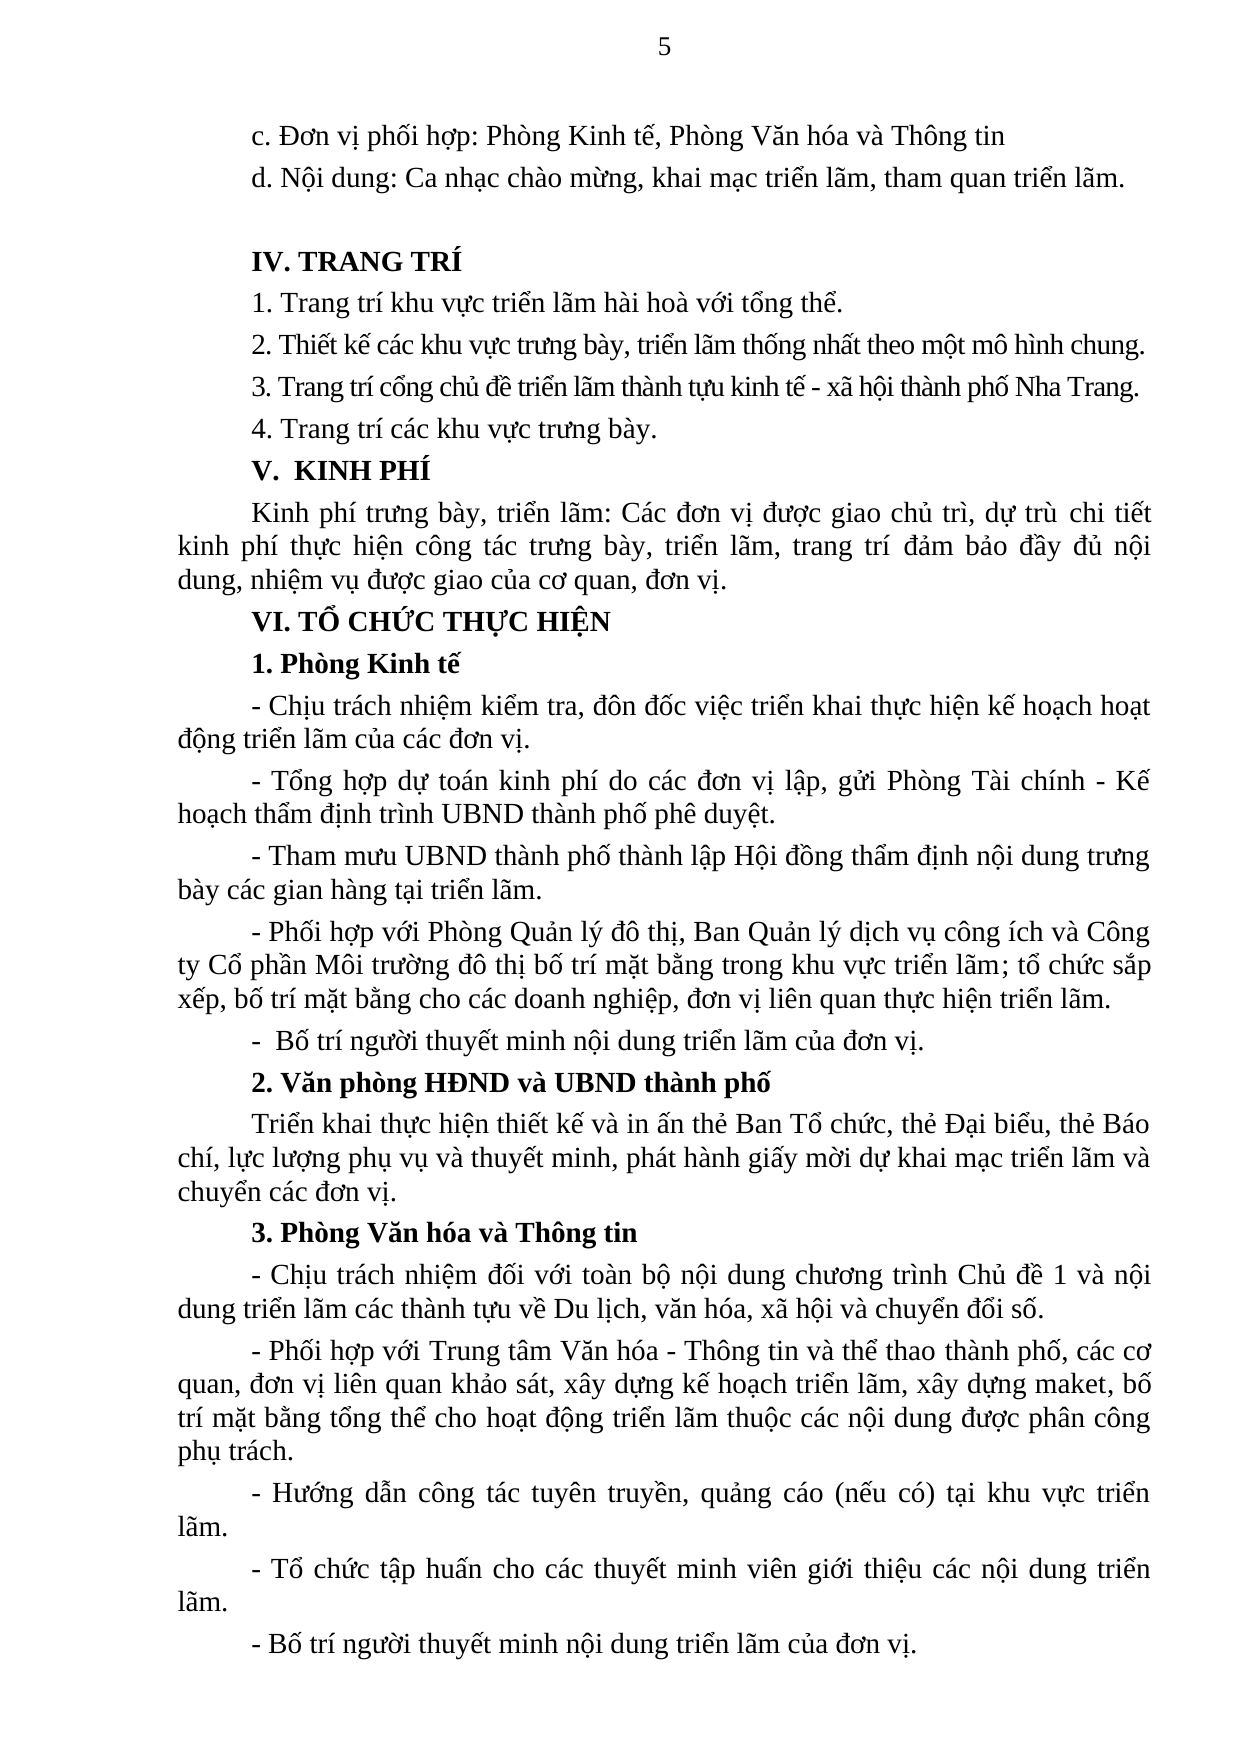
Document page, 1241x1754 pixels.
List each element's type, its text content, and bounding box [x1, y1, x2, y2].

text IV. TRANG TRÍ [177, 244, 1152, 277]
text 1. Phòng Kinh tế [177, 646, 1152, 679]
text - Chịu trách nhiệm đối với toàn bộ nội dung chương trình Chủ đề 1 và nội dung triển lãm các thành tựu về Du lịch, văn hóa, xã hội và chuyển đổi số. [177, 1257, 1152, 1324]
text - Phối hợp với Phòng Quản lý đô thị, Ban Quản lý dịch vụ công ích và Công ty Cổ phần Môi trường đô thị bố trí mặt bằng trong khu vực triển lãm; tổ chức sắp xếp, bố trí mặt bằng cho các doanh nghiệp, đơn vị liên quan thực hiện triển lãm. [177, 914, 1152, 1014]
text 4. Trang trí các khu vực trưng bày. [177, 411, 1152, 445]
text - Tổng hợp dự toán kinh phí do các đơn vị lập, gửi Phòng Tài chính - Kế hoạch thẩm định trình UBND thành phố phê duyệt. [177, 763, 1152, 830]
text 2. Thiết kế các khu vực trưng bày, triển lãm thống nhất theo một mô hình chung. [177, 327, 1152, 361]
text c. Đơn vị phối hợp: Phòng Kinh tế, Phòng Văn hóa và Thông tin [177, 118, 1152, 152]
text V. KINH PHÍ [177, 453, 1152, 487]
text 3. Trang trí cổng chủ đề triển lãm thành tựu kinh tế - xã hội thành phố Nha Trang. [177, 369, 1152, 403]
text - Tổ chức tập huấn cho các thuyết minh viên giới thiệu các nội dung triển lãm. [177, 1551, 1152, 1618]
text - Phối hợp với Trung tâm Văn hóa - Thông tin và thể thao thành phố, các cơ quan, đơn vị liên quan khảo sát, xây dựng kế hoạch triển lãm, xây dựng maket, bố trí mặt bằng tổng thể cho hoạt động triển lãm thuộc các nội dung được phân công phụ trách. [177, 1333, 1152, 1467]
text 2. Văn phòng HĐND và UBND thành phố [177, 1065, 1152, 1098]
text Kinh phí trưng bày, triển lãm: Các đơn vị được giao chủ trì, dự trù chi tiết kinh phí thực hiện công tác trưng bày, triển lãm, trang trí đảm bảo đầy đủ nội dung, nhiệm vụ được giao của cơ quan, đơn vị. [177, 495, 1152, 596]
text - Chịu trách nhiệm kiểm tra, đôn đốc việc triển khai thực hiện kế hoạch hoạt động triển lãm của các đơn vị. [177, 688, 1152, 755]
text - Bố trí người thuyết minh nội dung triển lãm của đơn vị. [177, 1626, 1152, 1660]
text d. Nội dung: Ca nhạc chào mừng, khai mạc triển lãm, tham quan triển lãm. [177, 160, 1152, 193]
text VI. TỔ CHỨC THỰC HIỆN [177, 604, 1152, 637]
text - Hướng dẫn công tác tuyên truyền, quảng cáo (nếu có) tại khu vực triển lãm. [177, 1475, 1152, 1542]
text Triển khai thực hiện thiết kế và in ấn thẻ Ban Tổ chức, thẻ Đại biểu, thẻ Báo chí, lực lượng phụ vụ và thuyết minh, phát hành giấy mời dự khai mạc triển lãm và chuyển các đơn vị. [177, 1107, 1152, 1207]
text 3. Phòng Văn hóa và Thông tin [177, 1216, 1152, 1249]
text - Bố trí người thuyết minh nội dung triển lãm của đơn vị. [177, 1023, 1152, 1056]
text - Tham mưu UBND thành phố thành lập Hội đồng thẩm định nội dung trưng bày các gian hàng tại triển lãm. [177, 838, 1152, 906]
text 1. Trang trí khu vực triển lãm hài hoà với tổng thể. [177, 286, 1152, 319]
